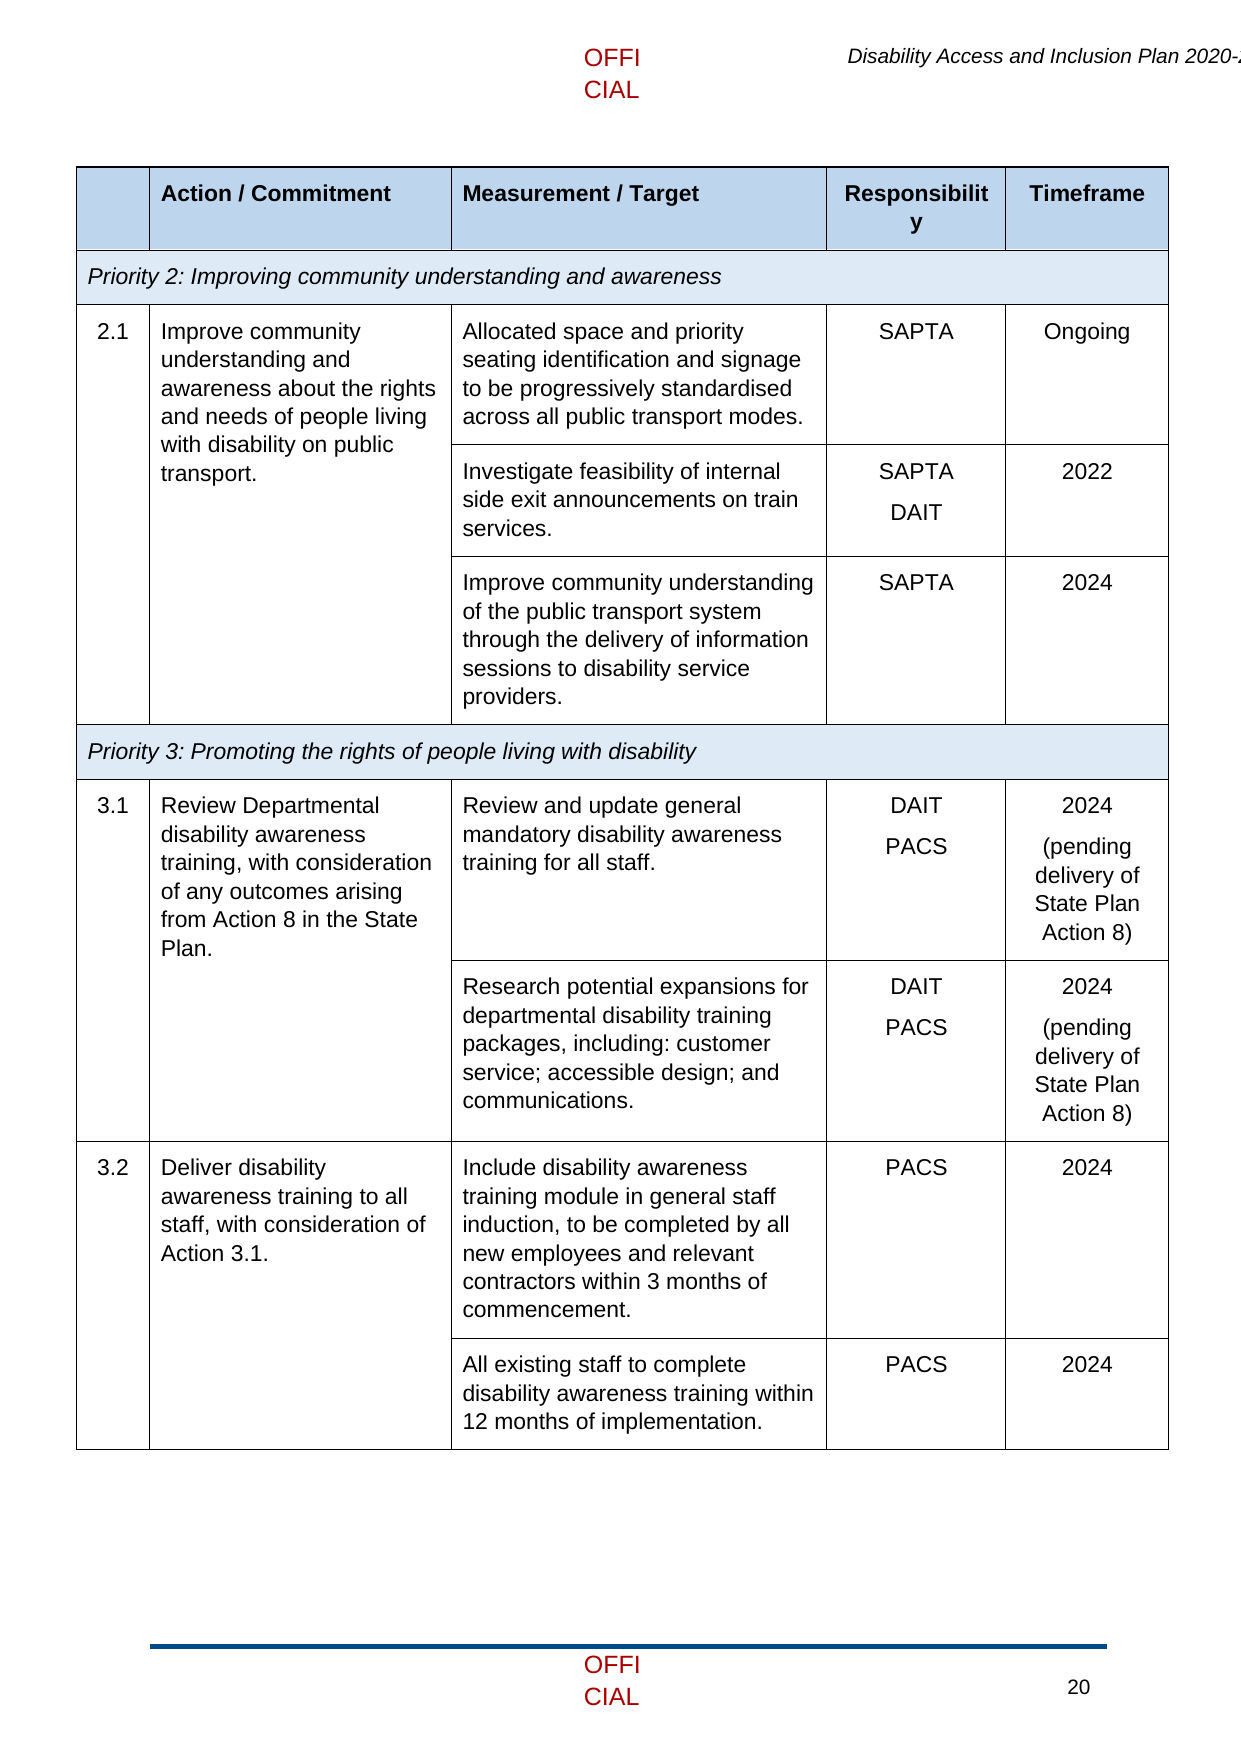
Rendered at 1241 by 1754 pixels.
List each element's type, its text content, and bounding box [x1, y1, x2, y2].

table_cell DAIT PACS [827, 780, 1005, 960]
table_header Responsibility [827, 168, 1005, 249]
table_cell Improve community understanding of the public transport system through the delivery of information sessions to disability service providers. [452, 557, 826, 724]
table_cell Investigate feasibility of internal side exit announcements on train services. [452, 445, 826, 556]
table_cell 2024 (pending delivery of State Plan Action 8) [1006, 961, 1168, 1141]
table_cell 3.1 [77, 780, 149, 1141]
table_cell All existing staff to complete disability awareness training within 12 months of implementation. [452, 1339, 826, 1449]
table_header Timeframe [1006, 168, 1168, 249]
table_cell SAPTA DAIT [827, 445, 1005, 556]
table_cell PACS [827, 1339, 1005, 1449]
table_cell 2.1 [77, 305, 149, 724]
table_cell 2024 [1006, 1142, 1168, 1338]
table_cell Include disability awareness training module in general staff induction, to be completed by all new employees and relevant contractors within 3 months of commencement. [452, 1142, 826, 1338]
table_header Action / Commitment [150, 168, 451, 249]
table_cell Priority 3: Promoting the rights of people living with disability [77, 725, 1168, 779]
table_cell Allocated space and priority seating identification and signage to be progressively standardised across all public transport modes. [452, 305, 826, 444]
table_cell Priority 2: Improving community understanding and awareness [77, 251, 1168, 304]
table_header Measurement / Target [452, 168, 826, 249]
table_cell 2024 [1006, 557, 1168, 724]
table_cell Review and update general mandatory disability awareness training for all staff. [452, 780, 826, 960]
table_cell Ongoing [1006, 305, 1168, 444]
table_cell SAPTA [827, 557, 1005, 724]
table_header [77, 168, 149, 249]
table_cell PACS [827, 1142, 1005, 1338]
table_cell 2024 [1006, 1339, 1168, 1449]
table_cell 2024 (pending delivery of State Plan Action 8) [1006, 780, 1168, 960]
table_cell Review Departmental disability awareness training, with consideration of any outcomes arising from Action 8 in the State Plan. [150, 780, 451, 1141]
table_cell 2022 [1006, 445, 1168, 556]
table_cell SAPTA [827, 305, 1005, 444]
table_cell 3.2 [77, 1142, 149, 1449]
table_cell Improve community understanding and awareness about the rights and needs of people living with disability on public transport. [150, 305, 451, 724]
table_cell Deliver disability awareness training to all staff, with consideration of Action 3.1. [150, 1142, 451, 1449]
table_cell DAIT PACS [827, 961, 1005, 1141]
table_cell Research potential expansions for departmental disability training packages, including: customer service; accessible design; and communications. [452, 961, 826, 1141]
